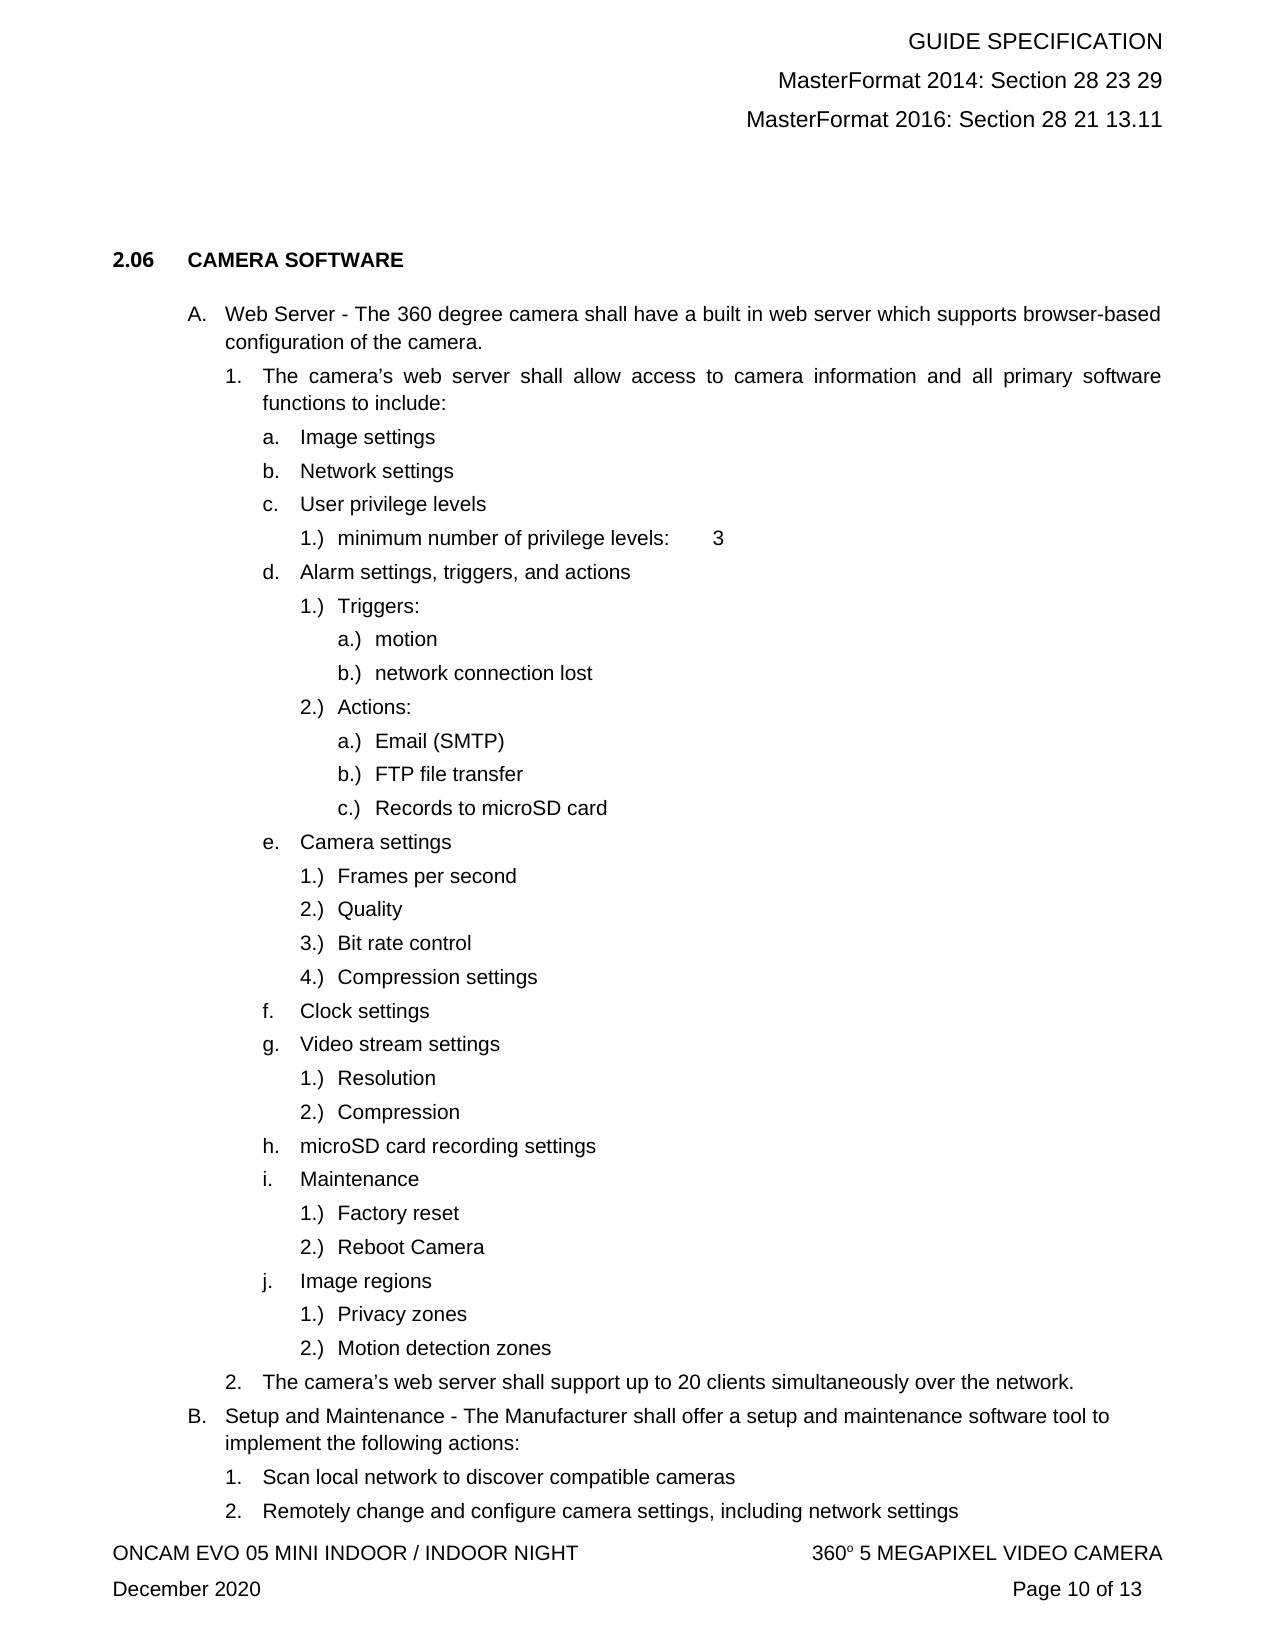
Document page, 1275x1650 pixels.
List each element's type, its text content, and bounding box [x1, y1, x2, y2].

list Image regions [262, 1268, 1162, 1292]
list Setup and Maintenance - The Manufacturer shall offer a setup and maintenance software tool to implement the following actions: [187, 1403, 1162, 1455]
list Actions: [300, 695, 1162, 719]
list Email (SMTP) [337, 728, 1162, 752]
list Alarm settings, triggers, and actions [262, 560, 1162, 584]
list Triggers: [300, 593, 1162, 617]
list Records to microSD card [337, 796, 1162, 820]
list Frames per second [300, 863, 1162, 887]
list User privilege levels [262, 492, 1162, 516]
list minimum number of privilege levels: 3 [300, 526, 1162, 550]
list network connection lost [337, 661, 1162, 685]
list Scan local network to discover compatible cameras [225, 1465, 1162, 1489]
list Network settings [262, 458, 1162, 482]
list The camera’s web server shall allow access to camera information and all primary software functions to include: [225, 363, 1162, 415]
list Clock settings [262, 998, 1162, 1022]
list Motion detection zones [300, 1336, 1162, 1360]
list Compression [300, 1100, 1162, 1124]
list Compression settings [300, 965, 1162, 989]
list FTP file transfer [337, 762, 1162, 786]
list Factory reset [300, 1201, 1162, 1225]
list Bit rate control [300, 931, 1162, 955]
list microSD card recording settings [262, 1133, 1162, 1157]
list Web Server - The 360 degree camera shall have a built in web server which supports browser-based configuration of the camera. [187, 302, 1162, 354]
list Maintenance [262, 1167, 1162, 1191]
list Reboot Camera [300, 1235, 1162, 1259]
list Privacy zones [300, 1302, 1162, 1326]
list Video stream settings [262, 1032, 1162, 1056]
list Resolution [300, 1066, 1162, 1090]
list motion [337, 627, 1162, 651]
list Remotely change and configure camera settings, including network settings [225, 1498, 1162, 1522]
list Image settings [262, 425, 1162, 449]
list Camera settings [262, 830, 1162, 854]
list CAMERA SOFTWARE [112, 245, 1162, 273]
list Quality [300, 897, 1162, 921]
list The camera’s web server shall support up to 20 clients simultaneously over the network. [225, 1370, 1162, 1394]
